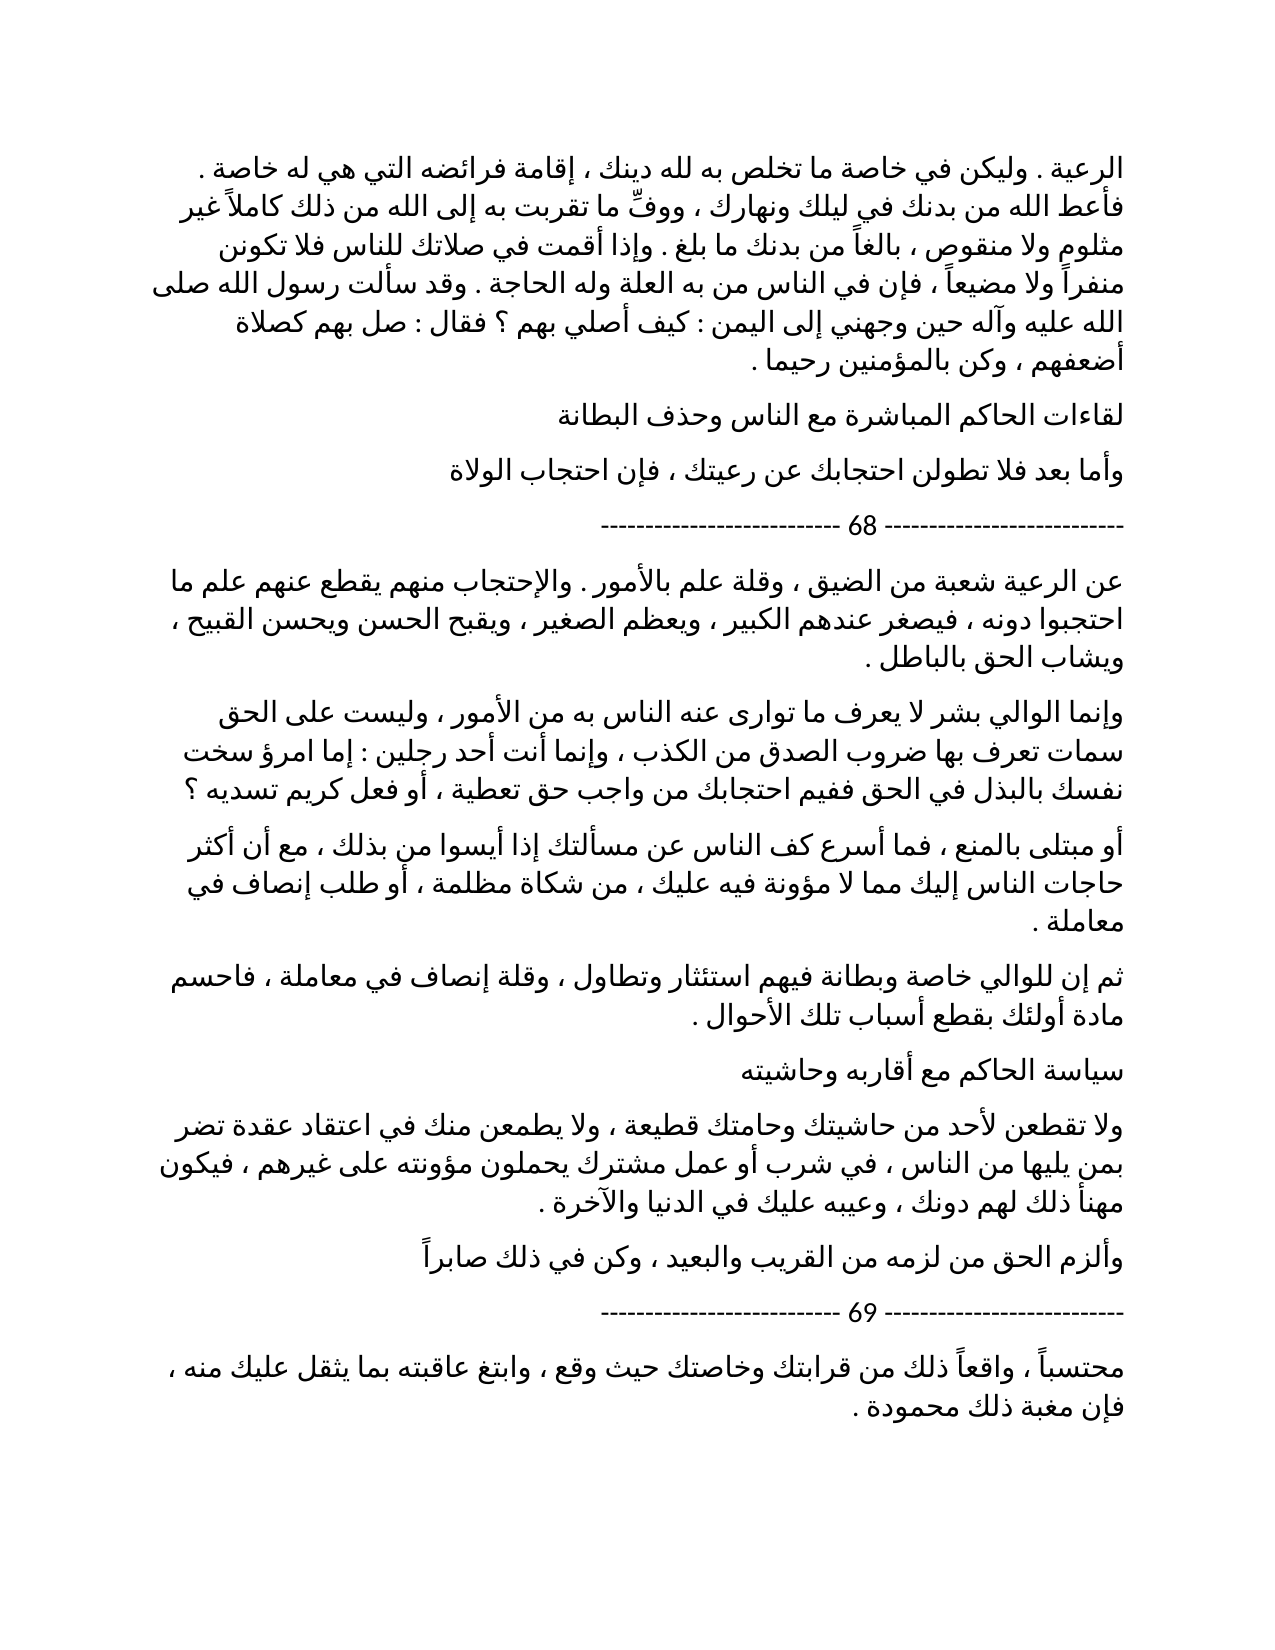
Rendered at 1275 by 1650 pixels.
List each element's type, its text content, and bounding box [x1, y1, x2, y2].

text وأما بعد فلا تطولن احتجابك عن رعيتك ، فإن احتجاب الولاة [150, 452, 1125, 488]
text وإنما الوالي بشر لا يعرف ما توارى عنه الناس به من الأمور ، وليست على الحق سمات تعرف بها ضروب الصدق من الكذب ، وإنما أنت أحد رجلين : إما امرؤ سخت نفسك بالبذل في الحق ففيم احتجابك من واجب حق تعطية ، أو فعل كريم تسديه ؟ [150, 694, 1125, 807]
text ولا تقطعن لأحد من حاشيتك وحامتك قطيعة ، ولا يطمعن منك في اعتقاد عقدة تضر بمن يليها من الناس ، في شرب أو عمل مشترك يحملون مؤونته على غيرهم ، فيكون مهنأ ذلك لهم دونك ، وعيبه عليك في الدنيا والآخرة . [150, 1107, 1125, 1220]
text ثم إن للوالي خاصة وبطانة فيهم استئثار وتطاول ، وقلة إنصاف في معاملة ، فاحسم مادة أولئك بقطع أسباب تلك الأحوال . [150, 958, 1125, 1033]
text --------------------------- 69 --------------------------- [150, 1294, 1125, 1330]
text محتسباً ، واقعاً ذلك من قرابتك وخاصتك حيث وقع ، وابتغ عاقبته بما يثقل عليك منه ، فإن مغبة ذلك محمودة . [150, 1349, 1125, 1423]
text أو مبتلى بالمنع ، فما أسرع كف الناس عن مسألتك إذا أيسوا من بذلك ، مع أن أكثر حاجات الناس إليك مما لا مؤونة فيه عليك ، من شكاة مظلمة ، أو طلب إنصاف في معاملة . [150, 827, 1125, 939]
text عن الرعية شعبة من الضيق ، وقلة علم بالأمور . والإحتجاب منهم يقطع عنهم علم ما احتجبوا دونه ، فيصغر عندهم الكبير ، ويعظم الصغير ، ويقبح الحسن ويحسن القبيح ، ويشاب الحق بالباطل . [150, 563, 1125, 675]
text وألزم الحق من لزمه من القريب والبعيد ، وكن في ذلك صابراً [150, 1239, 1125, 1275]
text --------------------------- 68 --------------------------- [150, 507, 1125, 543]
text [150, 150, 1125, 378]
text لقاءات الحاكم المباشرة مع الناس وحذف البطانة [150, 397, 1125, 433]
text سياسة الحاكم مع أقاربه وحاشيته [150, 1052, 1125, 1088]
